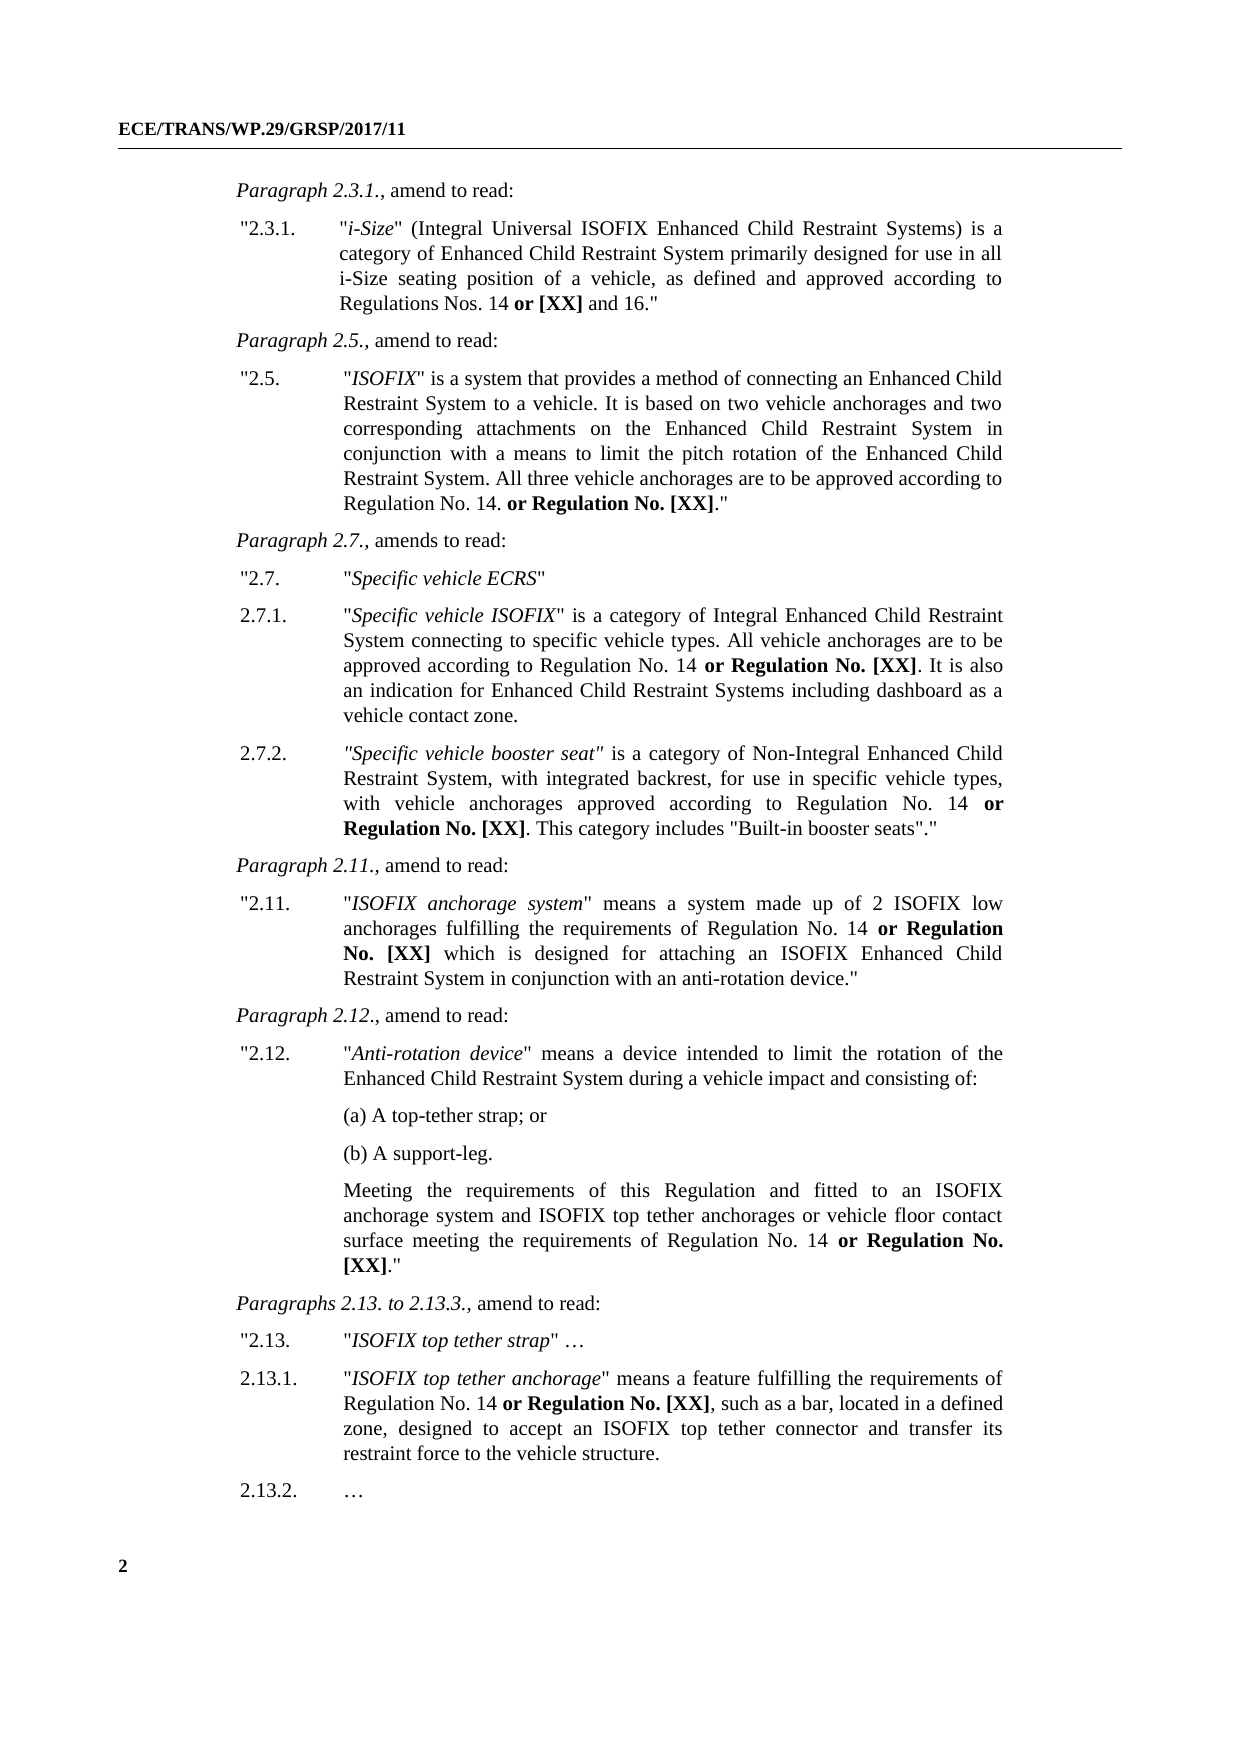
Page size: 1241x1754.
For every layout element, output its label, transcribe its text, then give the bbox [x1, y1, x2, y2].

text (a) A top-tether strap; or [240, 1102, 1003, 1127]
text "2.5. "ISOFIX" is a system that provides a method of connecting an Enhanced Child Restraint System to a vehicle. It is based on two vehicle anchorages and two corresponding attachments on the Enhanced Child Restraint System in conjunction with a means to limit the pitch rotation of the Enhanced Child Restraint System. All three vehicle anchorages are to be approved according to Regulation No. 14. or Regulation No. [XX]." [240, 365, 1003, 515]
text "2.3.1. "i-Size" (Integral Universal ISOFIX Enhanced Child Restraint Systems) is a category of Enhanced Child Restraint System primarily designed for use in all i-Size seating position of a vehicle, as defined and approved according to Regulations Nos. 14 or [XX] and 16." [240, 215, 1003, 315]
text "2.13. "ISOFIX top tether strap" … [240, 1327, 1003, 1352]
text Paragraph 2.7., amends to read: [236, 527, 1003, 552]
text 2.13.2. … [240, 1477, 1003, 1502]
text Paragraphs 2.13. to 2.13.3., amend to read: [236, 1290, 1003, 1315]
text 2.7.2. "Specific vehicle booster seat" is a category of Non-Integral Enhanced Child Restraint System, with integrated backrest, for use in specific vehicle types, with vehicle anchorages approved according to Regulation No. 14 or Regulation No. [XX]. This category includes "Built-in booster seats"." [240, 740, 1003, 840]
text Paragraph 2.11., amend to read: [236, 852, 1003, 877]
text Paragraph 2.12., amend to read: [236, 1002, 1003, 1027]
text (b) A support-leg. [240, 1140, 1003, 1165]
text Paragraph 2.3.1., amend to read: [236, 177, 1003, 202]
text Paragraph 2.5., amend to read: [236, 327, 1003, 352]
text "2.12. "Anti-rotation device" means a device intended to limit the rotation of the Enhanced Child Restraint System during a vehicle impact and consisting of: [240, 1040, 1003, 1090]
text 2.13.1. "ISOFIX top tether anchorage" means a feature fulfilling the requirements of Regulation No. 14 or Regulation No. [XX], such as a bar, located in a defined zone, designed to accept an ISOFIX top tether connector and transfer its restraint force to the vehicle structure. [240, 1365, 1003, 1465]
text 2.7.1. "Specific vehicle ISOFIX" is a category of Integral Enhanced Child Restraint System connecting to specific vehicle types. All vehicle anchorages are to be approved according to Regulation No. 14 or Regulation No. [XX]. It is also an indication for Enhanced Child Restraint Systems including dashboard as a vehicle contact zone. [240, 602, 1003, 727]
text "2.7. "Specific vehicle ECRS" [240, 565, 1003, 590]
text "2.11. "ISOFIX anchorage system" means a system made up of 2 ISOFIX low anchorages fulfilling the requirements of Regulation No. 14 or Regulation No. [XX] which is designed for attaching an ISOFIX Enhanced Child Restraint System in conjunction with an anti-rotation device." [240, 890, 1003, 990]
text Meeting the requirements of this Regulation and fitted to an ISOFIX anchorage system and ISOFIX top tether anchorages or vehicle floor contact surface meeting the requirements of Regulation No. 14 or Regulation No. [XX]." [240, 1177, 1003, 1277]
